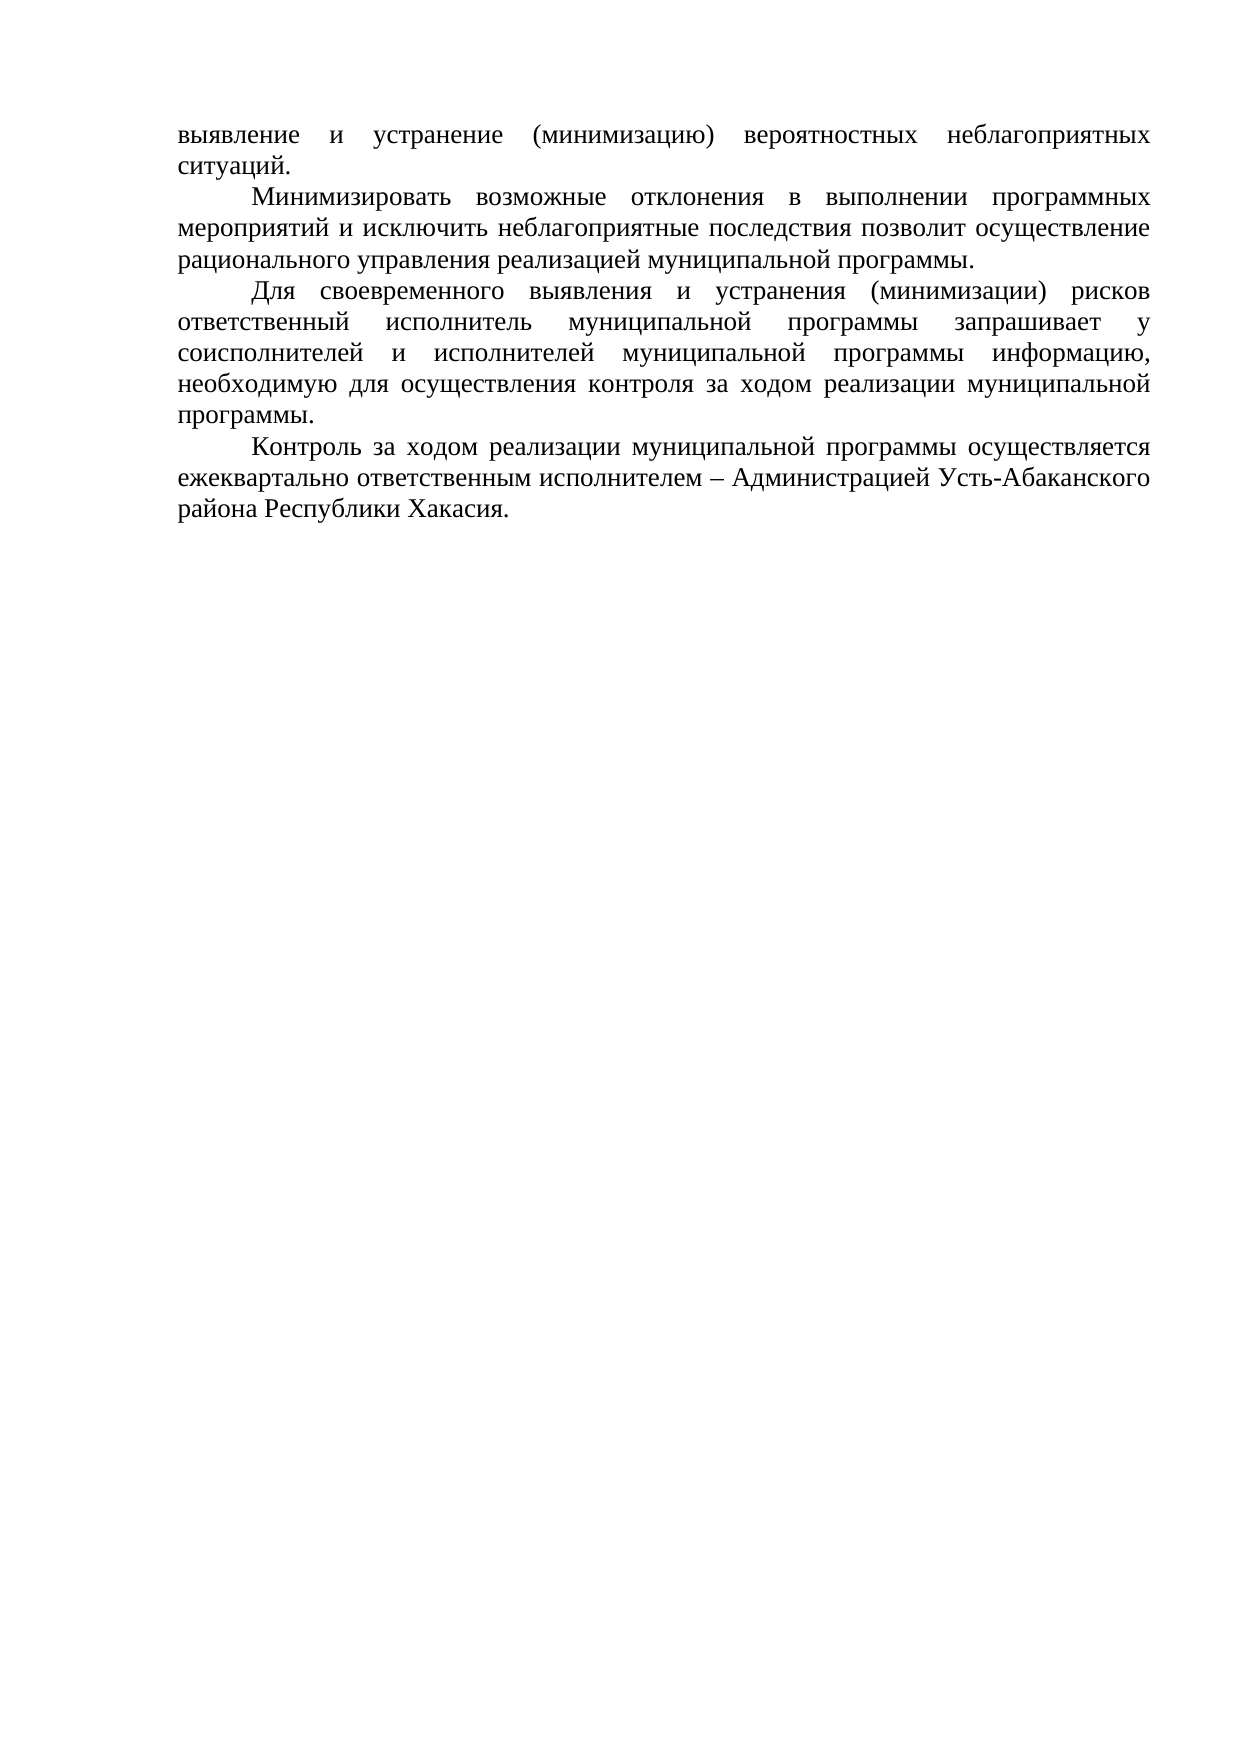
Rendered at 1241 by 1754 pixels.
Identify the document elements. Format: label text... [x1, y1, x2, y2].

text Для своевременного выявления и устранения (минимизации) рисков ответственный исполнитель муниципальной программы запрашивает у соисполнителей и исполнителей муниципальной программы информацию, необходимую для осуществления контроля за ходом реализации муниципальной программы. [177, 274, 1152, 429]
text Минимизировать возможные отклонения в выполнении программных мероприятий и исключить неблагоприятные последствия позволит осуществление рационального управления реализацией муниципальной программы. [177, 180, 1152, 274]
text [177, 118, 1152, 180]
text Контроль за ходом реализации муниципальной программы осуществляется ежеквартально ответственным исполнителем – Администрацией Усть-Абаканского района Республики Хакасия. [177, 429, 1152, 523]
